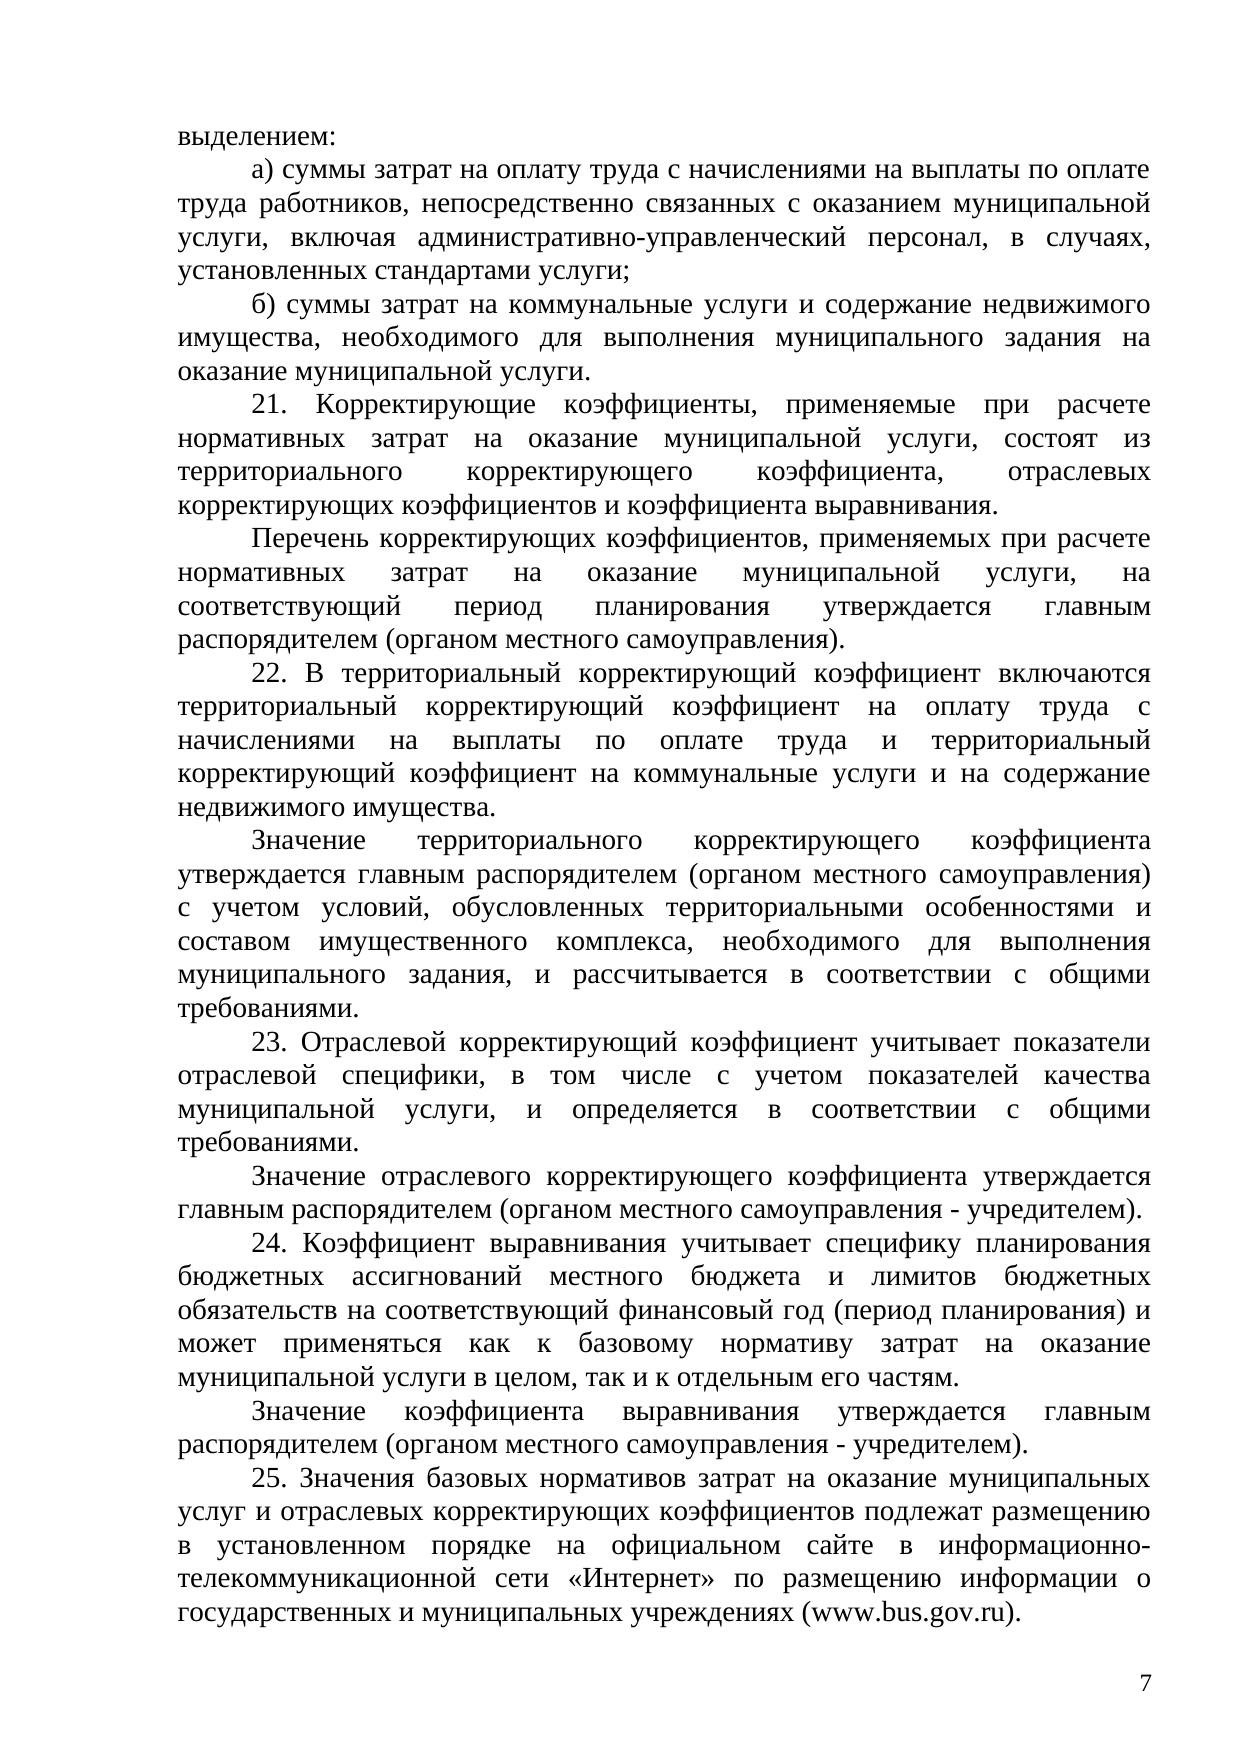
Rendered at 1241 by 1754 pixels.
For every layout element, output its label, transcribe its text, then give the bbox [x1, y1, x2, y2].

text 22. В территориальный корректирующий коэффициент включаются территориальный корректирующий коэффициент на оплату труда с начислениями на выплаты по оплате труда и территориальный корректирующий коэффициент на коммунальные услуги и на содержание недвижимого имущества. [177, 655, 1152, 822]
text 21. Корректирующие коэффициенты, применяемые при расчете нормативных затрат на оказание муниципальной услуги, состоят из территориального корректирующего коэффициента, отраслевых корректирующих коэффициентов и коэффициента выравнивания. [177, 386, 1152, 521]
text Перечень корректирующих коэффициентов, применяемых при расчете нормативных затрат на оказание муниципальной услуги, на соответствующий период планирования утверждается главным распорядителем (органом местного самоуправления). [177, 521, 1152, 655]
text 24. Коэффициент выравнивания учитывает специфику планирования бюджетных ассигнований местного бюджета и лимитов бюджетных обязательств на соответствующий финансовый год (период планирования) и может применяться как к базовому нормативу затрат на оказание муниципальной услуги в целом, так и к отдельным его частям. [177, 1225, 1152, 1393]
text б) суммы затрат на коммунальные услуги и содержание недвижимого имущества, необходимого для выполнения муниципального задания на оказание муниципальной услуги. [177, 286, 1152, 386]
text Значение коэффициента выравнивания утверждается главным распорядителем (органом местного самоуправления - учредителем). [177, 1393, 1152, 1460]
text Значение отраслевого корректирующего коэффициента утверждается главным распорядителем (органом местного самоуправления - учредителем). [177, 1158, 1152, 1225]
text а) суммы затрат на оплату труда с начислениями на выплаты по оплате труда работников, непосредственно связанных с оказанием муниципальной услуги, включая административно-управленческий персонал, в случаях, установленных стандартами услуги; [177, 152, 1152, 286]
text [177, 118, 1152, 152]
text 25. Значения базовых нормативов затрат на оказание муниципальных услуг и отраслевых корректирующих коэффициентов подлежат размещению в установленном порядке на официальном сайте в информационно-телекоммуникационной сети «Интернет» по размещению информации о государственных и муниципальных учреждениях (www.bus.gov.ru). [177, 1460, 1152, 1627]
text 23. Отраслевой корректирующий коэффициент учитывает показатели отраслевой специфики, в том числе с учетом показателей качества муниципальной услуги, и определяется в соответствии с общими требованиями. [177, 1024, 1152, 1158]
text Значение территориального корректирующего коэффициента утверждается главным распорядителем (органом местного самоуправления) с учетом условий, обусловленных территориальными особенностями и составом имущественного комплекса, необходимого для выполнения муниципального задания, и рассчитывается в соответствии с общими требованиями. [177, 822, 1152, 1024]
